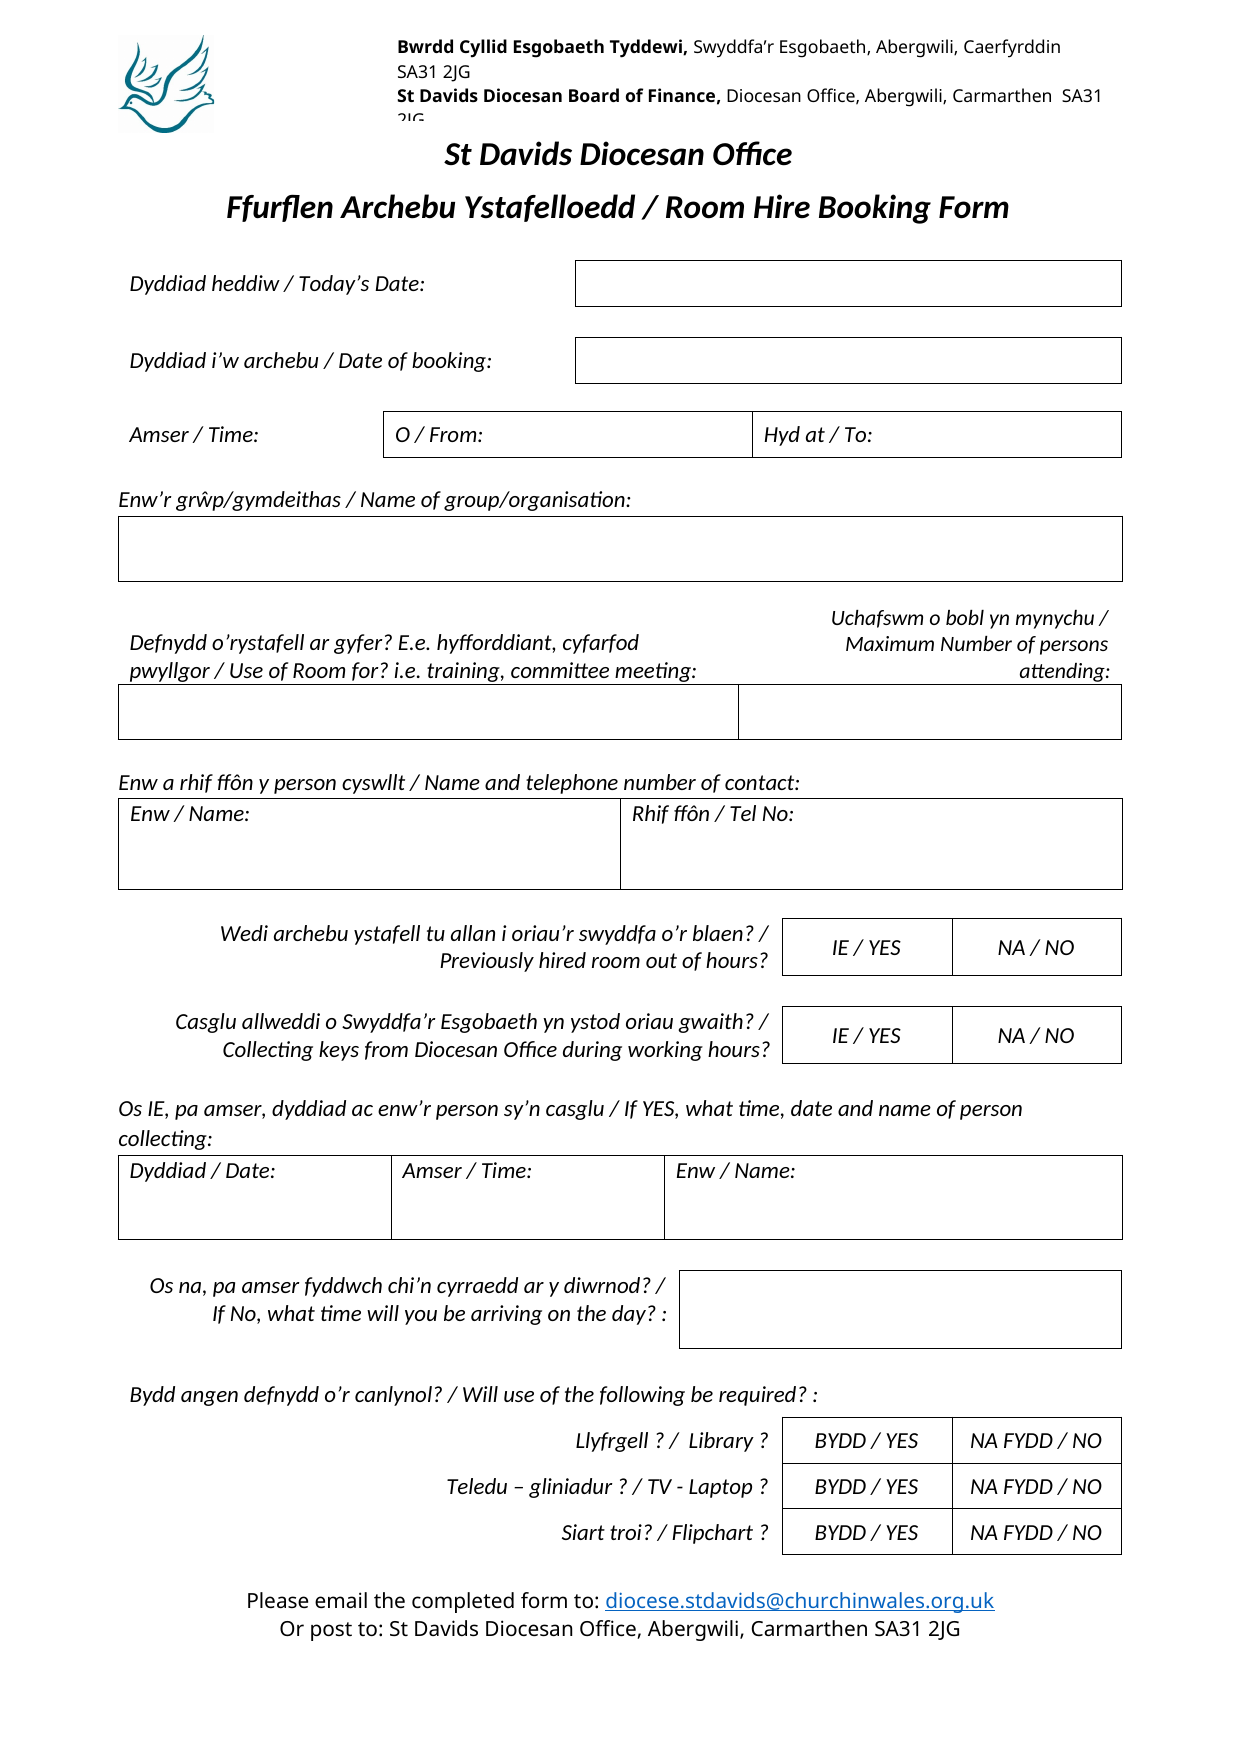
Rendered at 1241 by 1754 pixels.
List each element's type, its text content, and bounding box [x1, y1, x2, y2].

table_header IE / YES [783, 919, 952, 975]
text Or post to: St Davids Diocesan Office, Abergwili, Carmarthen SA31 2JG [118, 1614, 1122, 1643]
table_header Enw / Name: [665, 1156, 1122, 1239]
table_header [576, 261, 1121, 306]
table_header IE / YES [783, 1007, 952, 1063]
table_cell BYDD / YES [783, 1509, 952, 1554]
table_header Bydd angen defnydd o’r canlynol? / Will use of the following be required? : [118, 1371, 1122, 1417]
text Ffurflen Archebu Ystafelloedd / Room Hire Booking Form [118, 186, 1122, 227]
table_cell Llyfrgell ? / Library ? [118, 1417, 782, 1462]
table_cell NA FYDD / NO [953, 1418, 1121, 1462]
text Enw’r grŵp/gymdeithas / Name of group/organisation: [118, 485, 1122, 513]
text Please email the completed form to: diocese.stdavids@churchinwales.org.uk [118, 1586, 1122, 1614]
table_cell [119, 685, 738, 739]
table_cell Teledu – gliniadur ? / TV - Laptop ? [118, 1463, 782, 1508]
table_header Casglu allweddi o Swyddfa’r Esgobaeth yn ystod oriau gwaith? / Collecting keys from Diocesan Office during working hours? [118, 1006, 782, 1063]
text Os IE, pa amser, dyddiad ac enw’r person sy’n casglu / If YES, what time, date and name of person collecting: [118, 1094, 1122, 1152]
table_header O / From: [384, 412, 752, 457]
table_header Amser / Time: [118, 411, 383, 457]
table_header Dyddiad i’w archebu / Date of booking: [118, 337, 575, 383]
table_cell [739, 685, 1121, 739]
table_header Uchafswm o bobl yn mynychu / Maximum Number of persons attending: [738, 604, 1122, 684]
table_header Amser / Time: [392, 1156, 664, 1239]
table_header NA / NO [953, 1007, 1121, 1063]
table_header Dyddiad / Date: [119, 1156, 391, 1239]
table_cell BYDD / YES [783, 1464, 952, 1508]
picture [118, 35, 215, 133]
table_cell NA FYDD / NO [953, 1464, 1121, 1508]
table_cell Siart troi? / Flipchart ? [118, 1508, 782, 1554]
table_header Hyd at / To: [753, 412, 1121, 457]
table_header Enw / Name: [119, 799, 620, 889]
table_header Rhif ffôn / Tel No: [621, 799, 1122, 889]
table_header Wedi archebu ystafell tu allan i oriau’r swyddfa o’r blaen? / Previously hired room out of hours? [118, 918, 782, 975]
text St Davids Diocesan Office [118, 133, 1122, 174]
table_header [576, 338, 1121, 383]
table_header Os na, pa amser fyddwch chi’n cyrraedd ar y diwrnod? / If No, what time will you be arriving on the day? : [118, 1270, 679, 1348]
table_header Defnydd o’rystafell ar gyfer? E.e. hyfforddiant, cyfarfod pwyllgor / Use of Room for? i.e. training, committee meeting: [118, 604, 738, 684]
table_cell NA FYDD / NO [953, 1509, 1121, 1554]
table_cell BYDD / YES [783, 1418, 952, 1462]
table_header [680, 1271, 1121, 1348]
table_header [119, 517, 1122, 581]
text Enw a rhif ffôn y person cyswllt / Name and telephone number of contact: [118, 768, 1122, 796]
table_header Dyddiad heddiw / Today’s Date: [118, 260, 575, 306]
table_header NA / NO [953, 919, 1121, 975]
